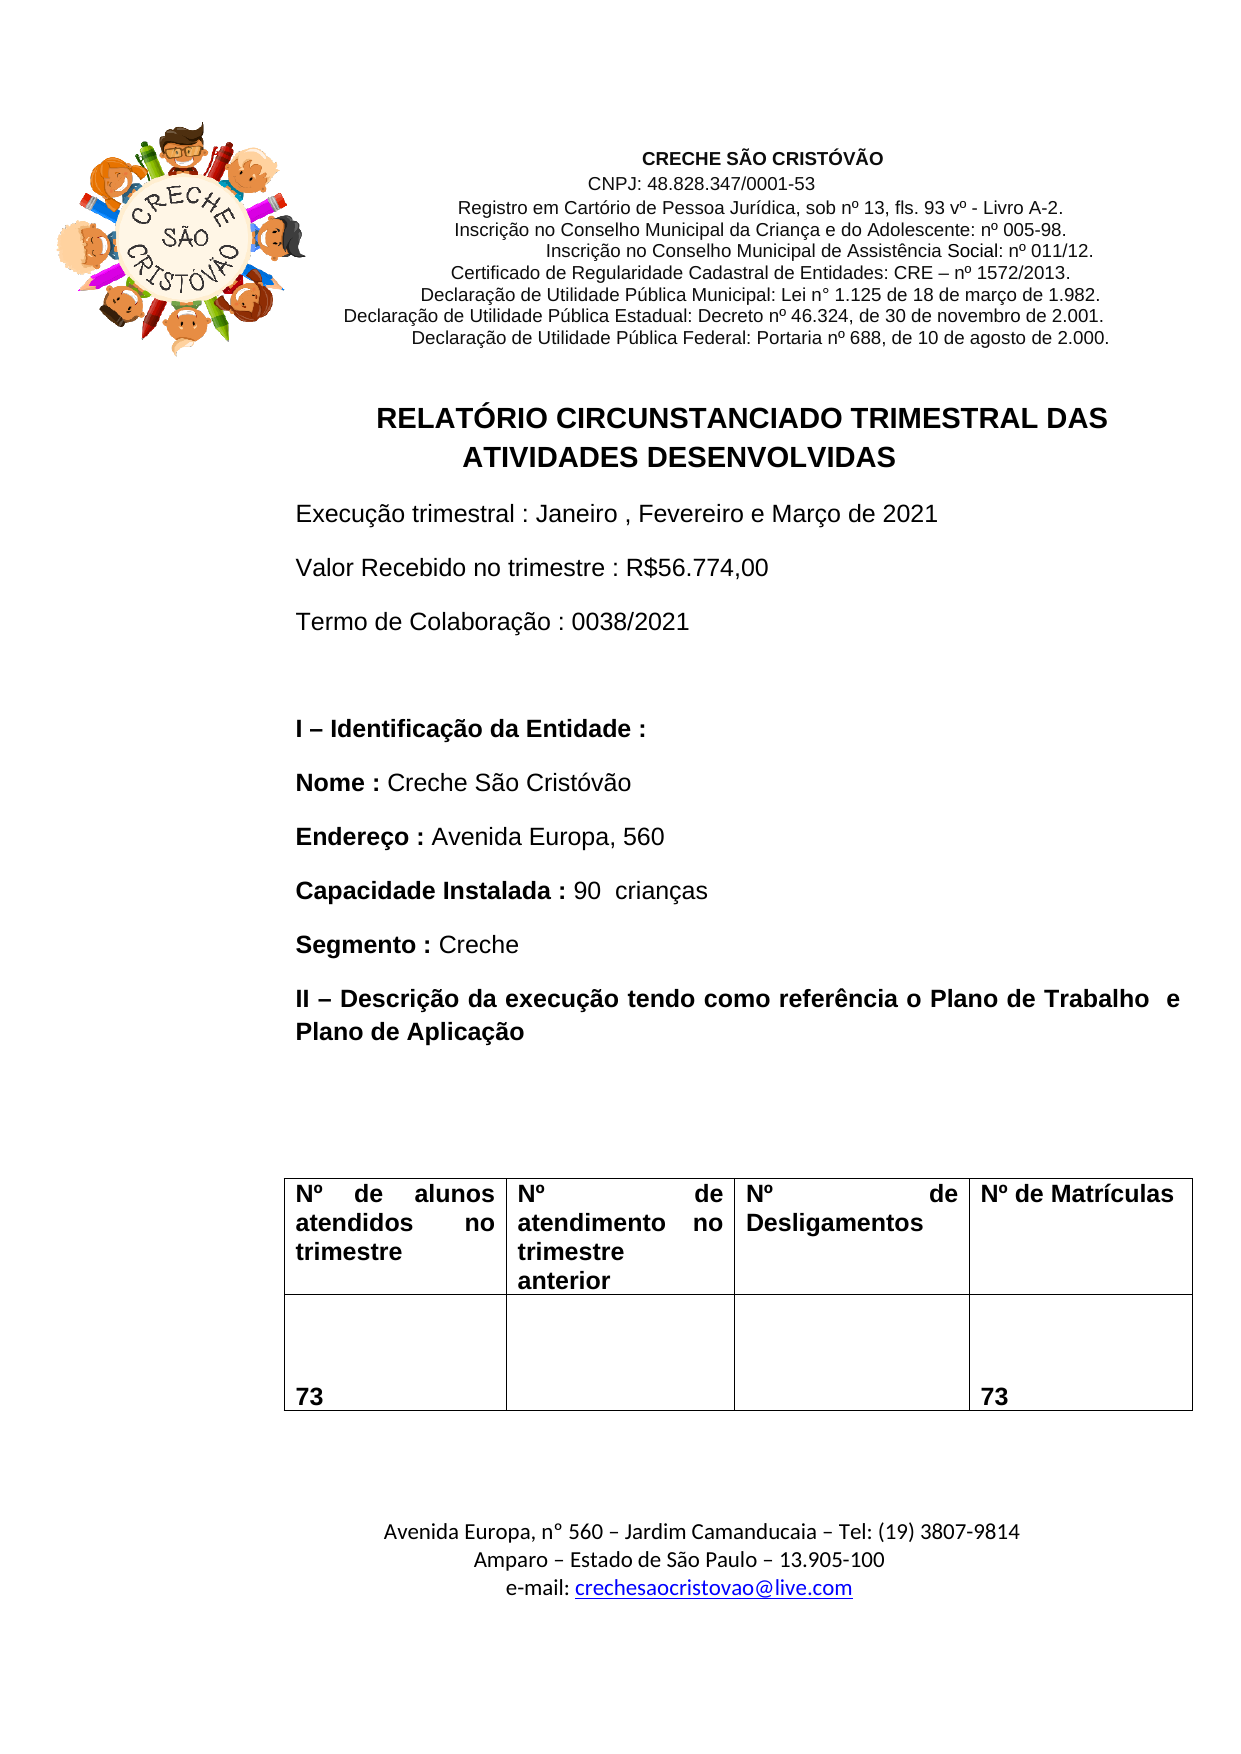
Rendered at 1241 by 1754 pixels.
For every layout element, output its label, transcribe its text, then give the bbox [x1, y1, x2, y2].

text Execução trimestral : Janeiro , Fevereiro e Março de 2021 [177, 499, 1181, 528]
text II – Descrição da execução tendo como referência o Plano de Trabalho e Plano de Aplicação [295, 984, 1181, 1046]
text Declaração de Utilidade Pública Federal: Portaria nº 688, de 10 de agosto de 2.000. [340, 327, 1181, 348]
text Termo de Colaboração : 0038/2021 [177, 607, 1181, 636]
text Avenida Europa, nº 560 – Jardim Camanducaia – Tel: (19) 3807-9814 [177, 1517, 1181, 1546]
text Certificado de Regularidade Cadastral de Entidades: CRE – nº 1572/2013. [340, 262, 1181, 283]
text Endereço : Avenida Europa, 560 [177, 822, 1181, 851]
text Declaração de Utilidade Pública Estadual: Decreto nº 46.324, de 30 de novembro de 2.001. [307, 305, 1240, 327]
table_cell 73 [285, 1295, 506, 1410]
table_cell [735, 1295, 969, 1410]
text Inscrição no Conselho Municipal de Assistência Social: nº 011/12. [340, 240, 1181, 262]
table_cell [507, 1295, 734, 1410]
table_header Nº de atendimento no trimestre anterior [507, 1179, 734, 1294]
text Valor Recebido no trimestre : R$56.774,00 [177, 553, 1181, 582]
text Nome : Creche São Cristóvão [177, 768, 1181, 797]
text RELATÓRIO CIRCUNSTANCIADO TRIMESTRAL DAS ATIVIDADES DESENVOLVIDAS [177, 401, 1181, 473]
text e-mail: crechesaocristovao@live.com [177, 1573, 1181, 1602]
text I – Identificação da Entidade : [177, 714, 1181, 743]
text Amparo – Estado de São Paulo – 13.905-100 [177, 1546, 1181, 1573]
picture [56, 122, 307, 357]
text CRECHE SÃO CRISTÓVÃO [467, 148, 1181, 169]
text CNPJ: 48.828.347/0001-53 [340, 172, 1181, 194]
text Inscrição no Conselho Municipal da Criança e do Adolescente: nº 005-98. [340, 219, 1181, 240]
text Segmento : Creche [177, 930, 1181, 959]
table_header Nº de Desligamentos [735, 1179, 969, 1294]
table_header Nº de Matrículas [970, 1179, 1192, 1294]
text Registro em Cartório de Pessoa Jurídica, sob nº 13, fls. 93 vº - Livro A-2. [340, 197, 1181, 219]
text Declaração de Utilidade Pública Municipal: Lei n° 1.125 de 18 de março de 1.982. [340, 283, 1181, 305]
table_header Nº de alunos atendidos no trimestre [285, 1179, 506, 1294]
table_cell 73 [970, 1295, 1192, 1410]
text Capacidade Instalada : 90 crianças [177, 876, 1181, 905]
